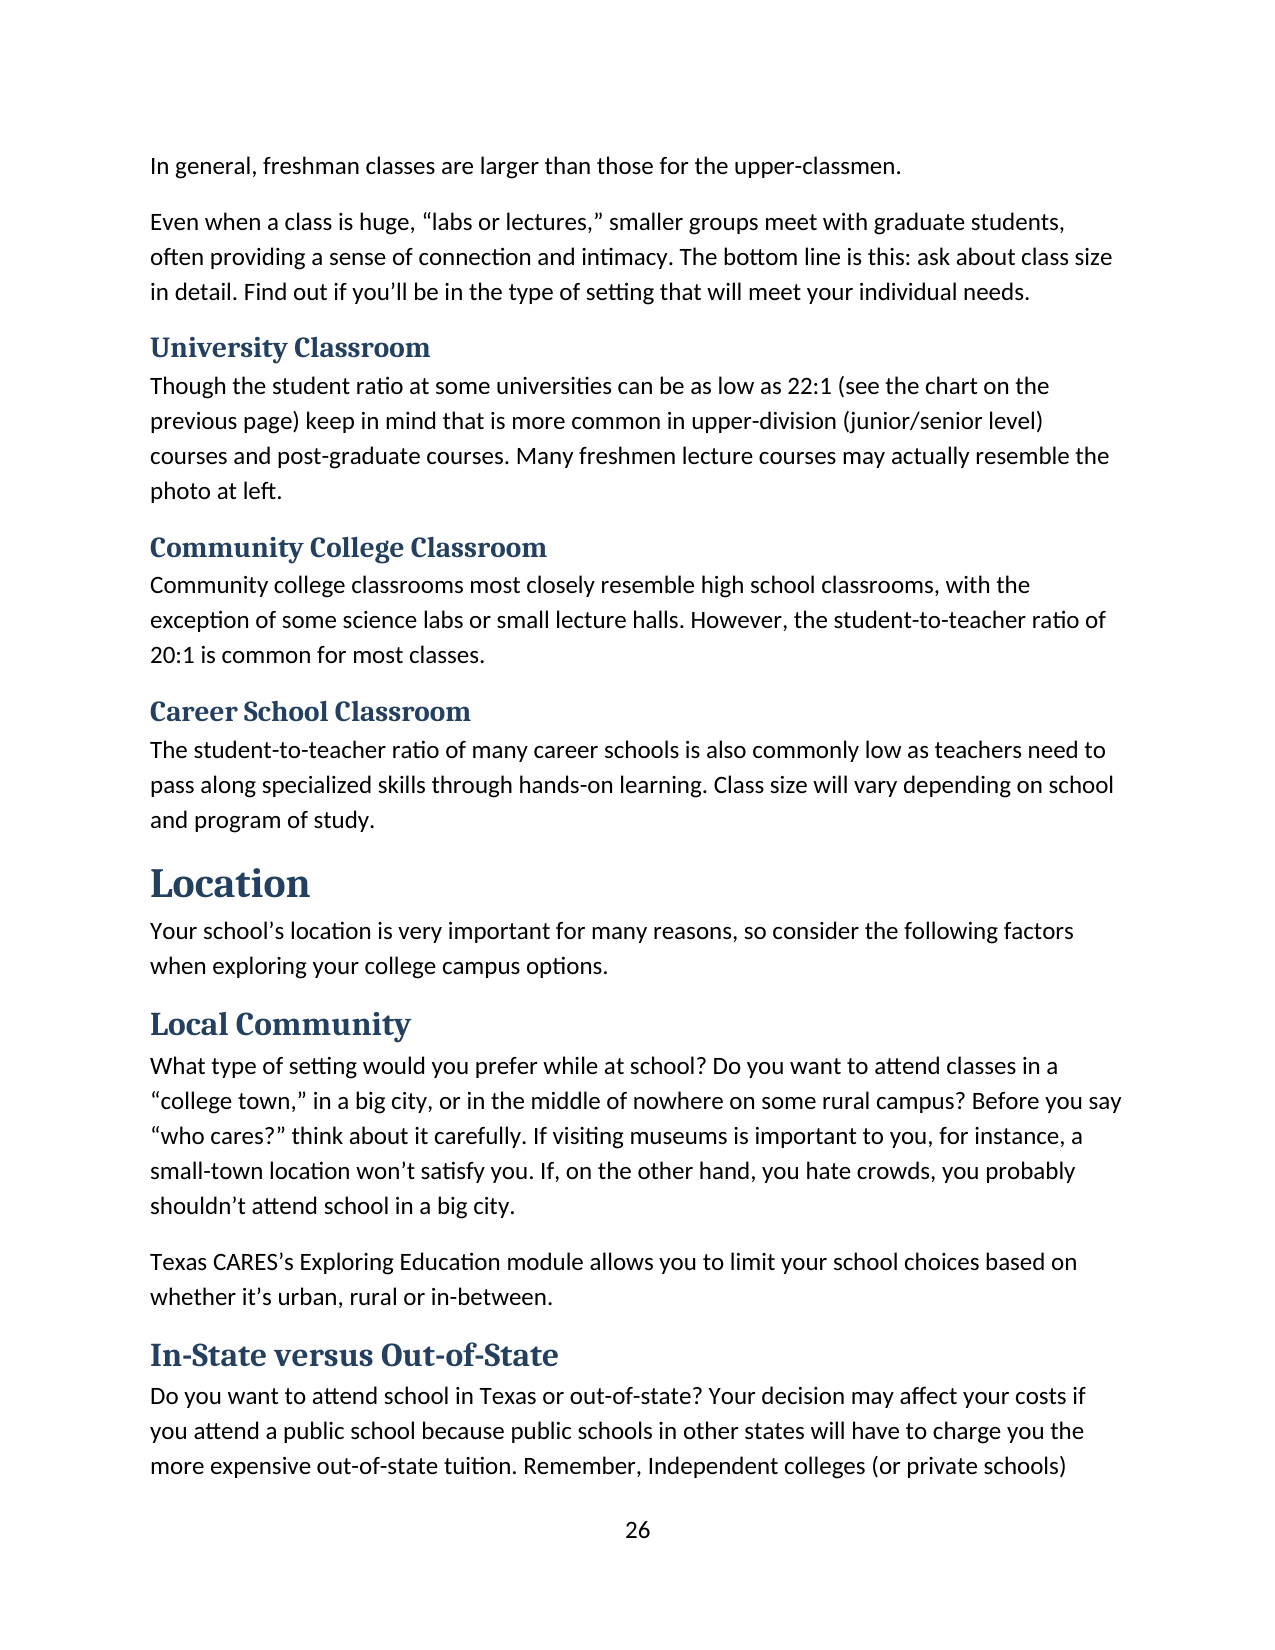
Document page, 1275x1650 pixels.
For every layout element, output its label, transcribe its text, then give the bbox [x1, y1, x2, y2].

text Though the student ratio at some universities can be as low as 22:1 (see the chart on the previous page) keep in mind that is more common in upper-division (junior/senior level) courses and post-graduate courses. Many freshmen lecture courses may actually resemble the photo at left. [150, 370, 1125, 506]
text Texas CARES’s Exploring Education module allows you to limit your school choices based on whether it’s urban, rural or in-between. [150, 1246, 1125, 1311]
subtitle Community College Classroom [150, 531, 1125, 564]
text Even when a class is huge, “labs or lectures,” smaller groups meet with graduate students, often providing a sense of connection and intimacy. The bottom line is this: ask about class size in detail. Find out if you’ll be in the type of setting that will meet your individual needs. [150, 206, 1125, 306]
text Your school’s location is very important for many reasons, so consider the following factors when exploring your college campus options. [150, 915, 1125, 980]
text In general, freshman classes are larger than those for the upper-classmen. [150, 150, 1125, 181]
subtitle In-State versus Out-of-State [150, 1336, 1125, 1375]
subtitle Location [150, 860, 1125, 908]
text The student-to-teacher ratio of many career schools is also commonly low as teachers need to pass along specialized skills through hands-on learning. Class size will vary depending on school and program of study. [150, 734, 1125, 834]
text What type of setting would you prefer while at school? Do you want to attend classes in a “college town,” in a big city, or in the middle of nowhere on some rural campus? Before you say “who cares?” think about it carefully. If visiting museums is important to you, for instance, a small-town location won’t satisfy you. If, on the other hand, you hate crowds, you probably shouldn’t attend school in a big city. [150, 1050, 1125, 1220]
text Community college classrooms most closely resemble high school classrooms, with the exception of some science labs or small lecture halls. However, the student-to-teacher ratio of 20:1 is common for most classes. [150, 569, 1125, 670]
subtitle University Classroom [150, 332, 1125, 365]
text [150, 1381, 1125, 1481]
subtitle Career School Classroom [150, 695, 1125, 729]
subtitle Local Community [150, 1006, 1125, 1044]
